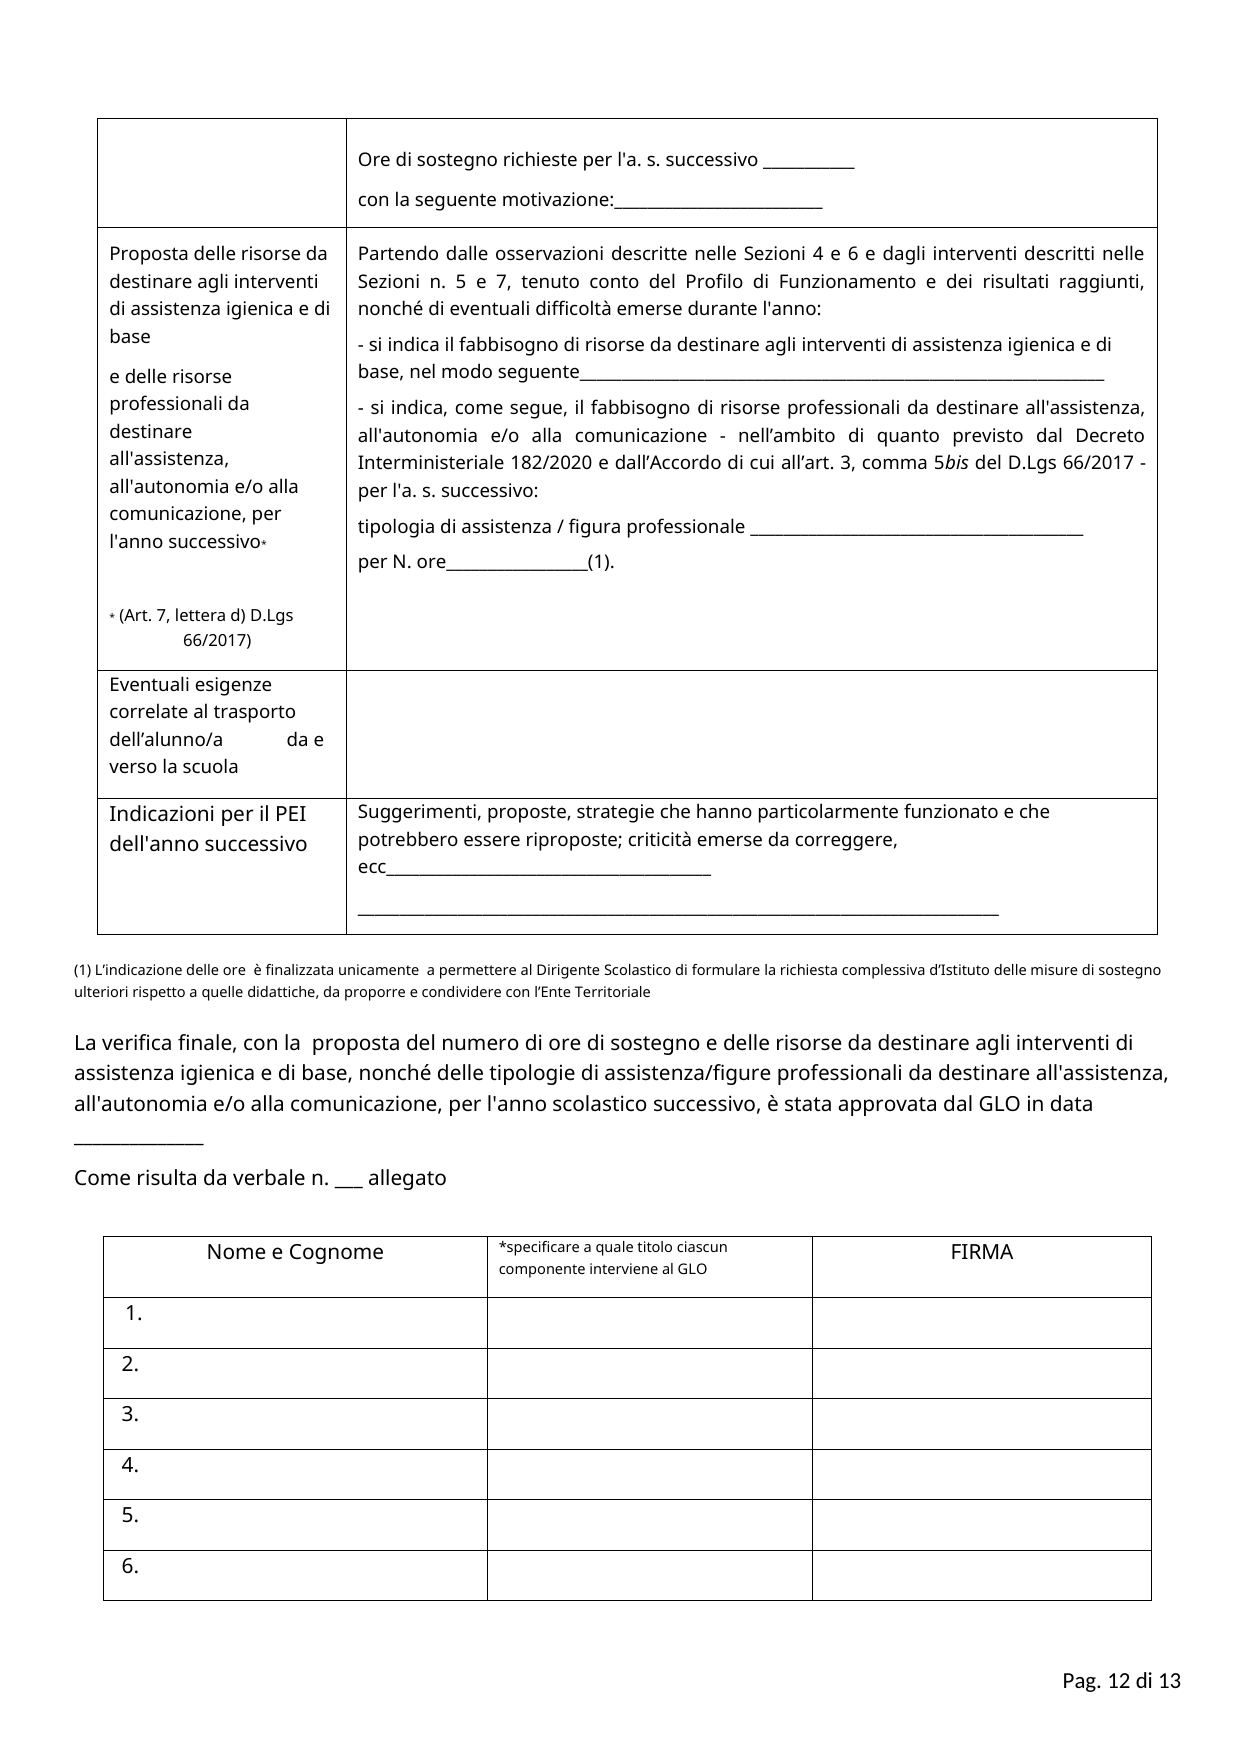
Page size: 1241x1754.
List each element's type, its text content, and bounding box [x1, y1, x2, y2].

table_cell Partendo dalle osservazioni descritte nelle Sezioni 4 e 6 e dagli interventi descritti nelle Sezioni n. 5 e 7, tenuto conto del Profilo di Funzionamento e dei risultati raggiunti, nonché di eventuali difficoltà emerse durante l'anno: - si indica il fabbisogno di risorse da destinare agli interventi di assistenza igienica e di base, nel modo seguente_______________________________________________________________ - si indica, come segue, il fabbisogno di risorse professionali da destinare all'assistenza, all'autonomia e/o alla comunicazione - nell’ambito di quanto previsto dal Decreto Interministeriale 182/2020 e dall’Accordo di cui all’art. 3, comma 5bis del D.Lgs 66/2017 - per l'a. s. successivo: tipologia di assistenza / figura professionale ________________________________________ per N. ore_________________(1). [347, 228, 1157, 670]
text (1) L’indicazione delle ore è finalizzata unicamente a permettere al Dirigente Scolastico di formulare la richiesta complessiva d’Istituto delle misure di sostegno ulteriori rispetto a quelle didattiche, da proporre e condividere con l’Ente Territoriale [74, 960, 1181, 1001]
table_header *specificare a quale titolo ciascun componente interviene al GLO [488, 1237, 812, 1297]
table_cell [813, 1349, 1151, 1398]
table_cell [104, 1450, 487, 1499]
table_cell Suggerimenti, proposte, strategie che hanno particolarmente funzionato e che potrebbero essere riproposte; criticità emerse da correggere, ecc_______________________________________ _____________________________________________________________________________ [347, 799, 1157, 934]
table_cell [488, 1450, 812, 1499]
table_cell [813, 1298, 1151, 1348]
table_cell [813, 1450, 1151, 1499]
table_cell [104, 1298, 487, 1348]
table_cell Indicazioni per il PEI dell'anno successivo [98, 799, 346, 934]
table_cell [488, 1500, 812, 1550]
table_cell [488, 1298, 812, 1348]
table_cell [813, 1551, 1151, 1600]
table_header FIRMA [813, 1237, 1151, 1297]
table_cell [813, 1399, 1151, 1449]
text Come risulta da verbale n. ___ allegato [74, 1163, 1181, 1191]
table_header Nome e Cognome [104, 1237, 487, 1297]
table_cell [104, 1399, 487, 1449]
table_cell [104, 1551, 487, 1600]
table_cell [488, 1551, 812, 1600]
table_cell Eventuali esigenze correlate al trasporto dell’alunno/a da e verso la scuola [98, 671, 346, 798]
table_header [98, 119, 346, 227]
table_cell Proposta delle risorse da destinare agli interventi di assistenza igienica e di base e delle risorse professionali da destinare all'assistenza, all'autonomia e/o alla comunicazione, per l'anno successivo* * (Art. 7, lettera d) D.Lgs 66/2017) [98, 228, 346, 670]
table_cell [104, 1500, 487, 1550]
text La verifica finale, con la proposta del numero di ore di sostegno e delle risorse da destinare agli interventi di assistenza igienica e di base, nonché delle tipologie di assistenza/figure professionali da destinare all'assistenza, all'autonomia e/o alla comunicazione, per l'anno scolastico successivo, è stata approvata dal GLO in data ______________ [74, 1028, 1181, 1148]
table_cell [488, 1349, 812, 1398]
table_cell [488, 1399, 812, 1449]
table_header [347, 119, 1157, 227]
table_cell [104, 1349, 487, 1398]
table_cell [813, 1500, 1151, 1550]
table_cell [347, 671, 1157, 798]
